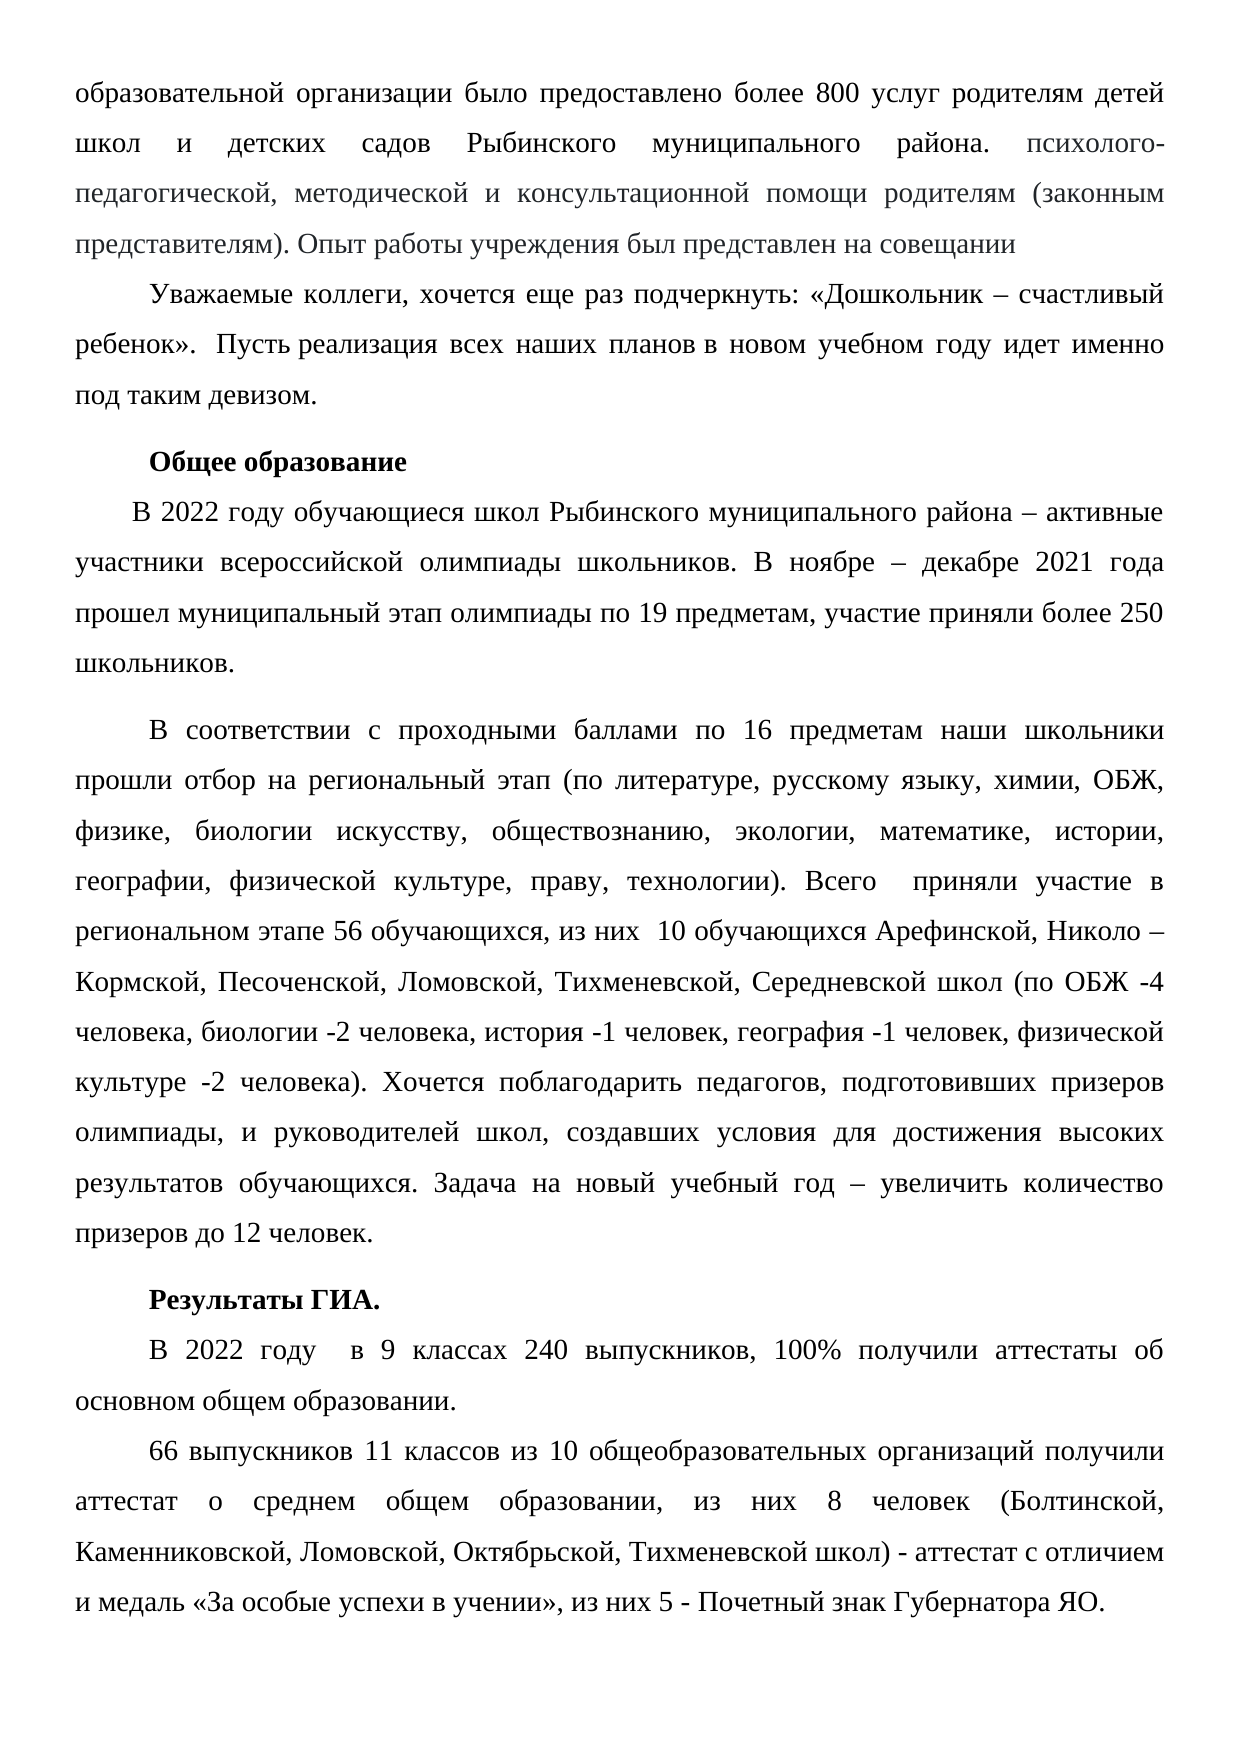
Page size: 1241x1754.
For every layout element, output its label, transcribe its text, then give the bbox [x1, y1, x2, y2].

text Общее образование [75, 444, 1165, 477]
text Уважаемые коллеги, хочется еще раз подчеркнуть: «Дошкольник – счастливый ребенок». Пусть реализация всех наших планов в новом учебном году идет именно под таким девизом. [75, 276, 1165, 410]
text Результаты ГИА. [75, 1282, 1165, 1316]
text В 2022 году обучающиеся школ Рыбинского муниципального района – активные участники всероссийской олимпиады школьников. В ноябре – декабре 2021 года прошел муниципальный этап олимпиады по 19 предметам, участие приняли более 250 школьников. [75, 494, 1165, 679]
text В соответствии с проходными баллами по 16 предметам наши школьники прошли отбор на региональный этап (по литературе, русскому языку, химии, ОБЖ, физике, биологии искусству, обществознанию, экологии, математике, истории, географии, физической культуре, праву, технологии). Всего приняли участие в региональном этапе 56 обучающихся, из них 10 обучающихся Арефинской, Николо – Кормской, Песоченской, Ломовской, Тихменевской, Середневской школ (по ОБЖ -4 человека, биологии -2 человека, история -1 человек, география -1 человек, физической культуре -2 человека). Хочется поблагодарить педагогов, подготовивших призеров олимпиады, и руководителей школ, создавших условия для достижения высоких результатов обучающихся. Задача на новый учебный год – увеличить количество призеров до 12 человек. [75, 712, 1165, 1249]
text В 2022 году в 9 классах 240 выпускников, 100% получили аттестаты об основном общем образовании. [75, 1332, 1165, 1416]
text 66 выпускников 11 классов из 10 общеобразовательных организаций получили аттестат о среднем общем образовании, из них 8 человек (Болтинской, Каменниковской, Ломовской, Октябрьской, Тихменевской школ) - аттестат с отличием и медаль «За особые успехи в учении», из них 5 - Почетный знак Губернатора ЯО. [75, 1433, 1165, 1618]
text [75, 75, 1165, 259]
